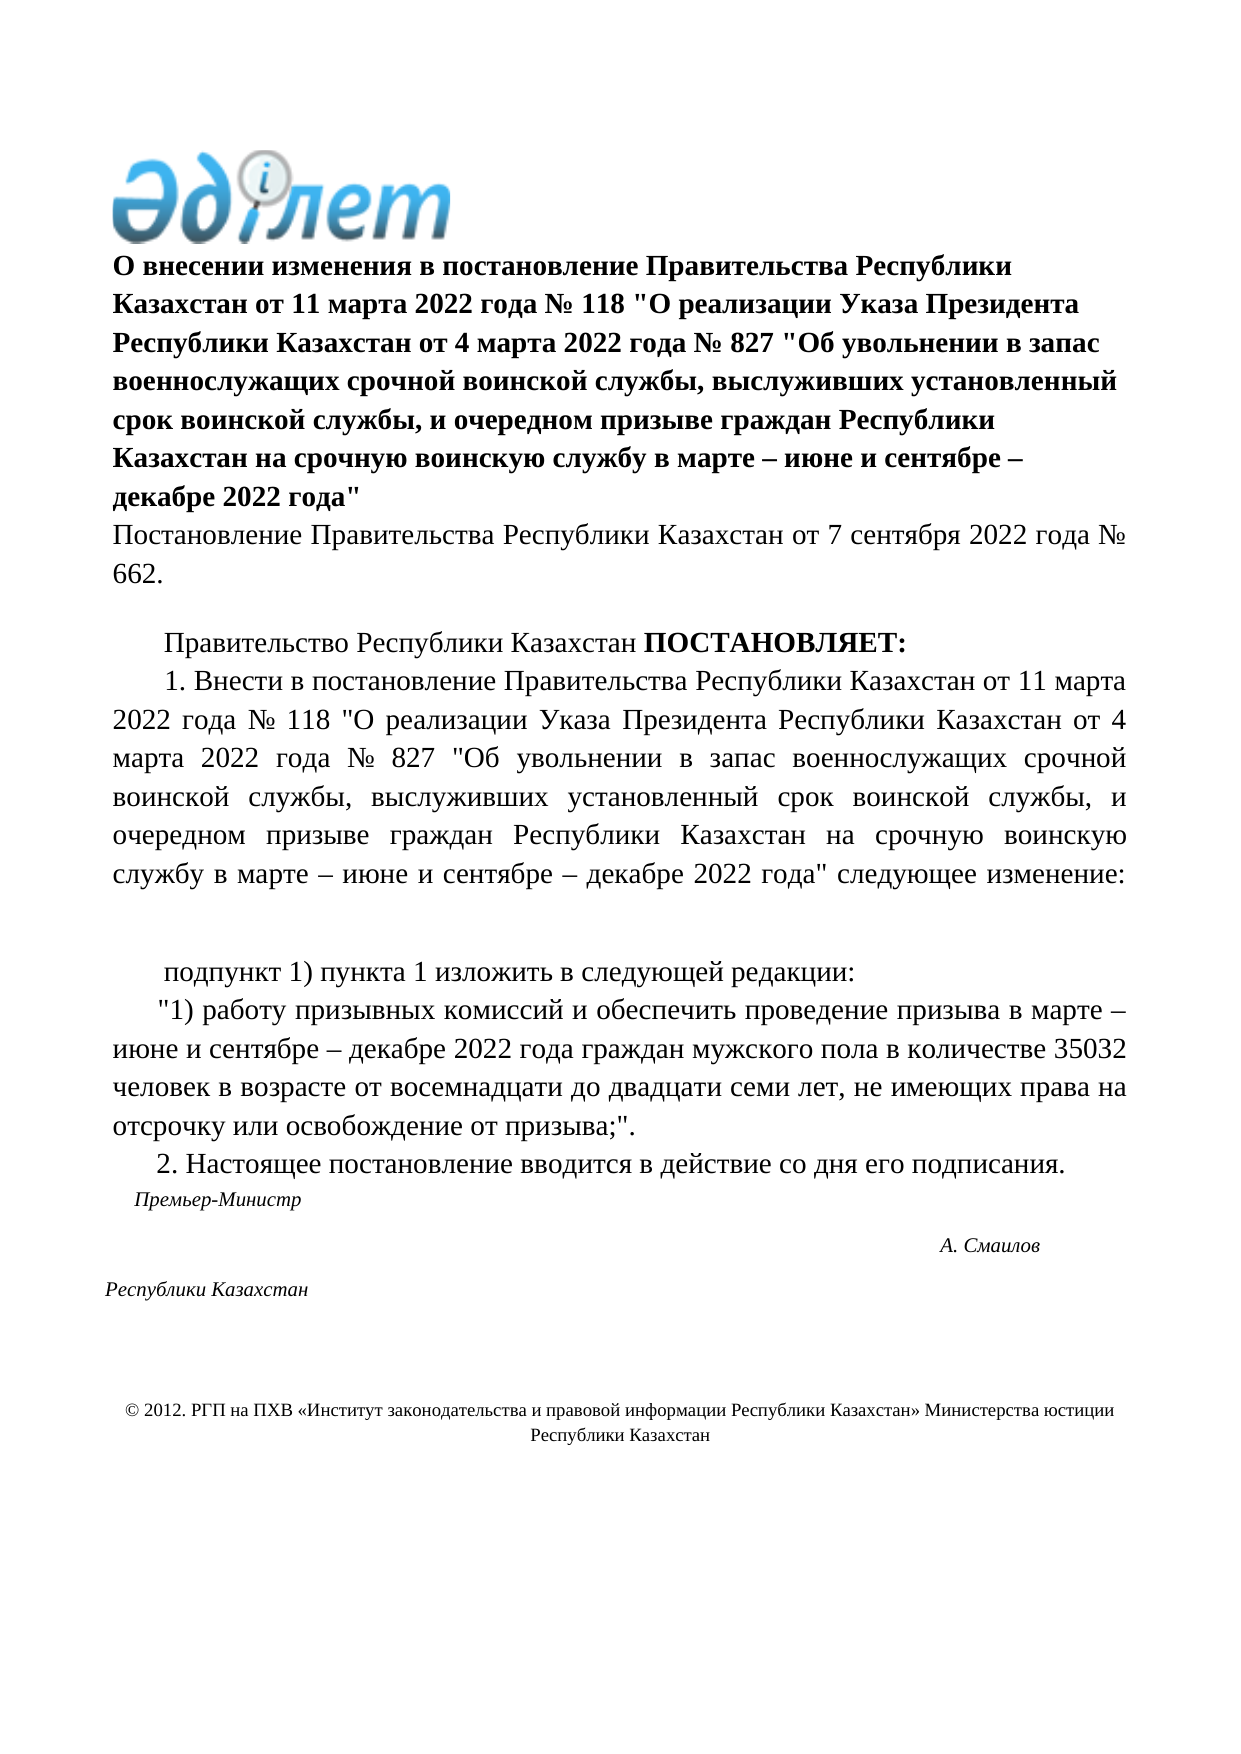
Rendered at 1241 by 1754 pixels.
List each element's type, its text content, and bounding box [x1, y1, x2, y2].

table_header Премьер-Министр Республики Казахстан [101, 1185, 939, 1308]
text Постановление Правительства Республики Казахстан от 7 сентября 2022 года № 662. [112, 517, 1128, 589]
picture [112, 150, 451, 244]
text 2. Настоящее постановление вводится в действие со дня его подписания. [112, 1146, 1128, 1180]
text 1. Внести в постановление Правительства Республики Казахстан от 11 марта 2022 года № 118 "О реализации Указа Президента Республики Казахстан от 4 марта 2022 года № 827 "Об увольнении в запас военнослужащих срочной воинской службы, выслуживших установленный срок воинской службы, и очередном призыве граждан Республики Казахстан на срочную воинскую службу в марте – июне и сентябре – декабре 2022 года" следующее изменение: [112, 663, 1128, 920]
text Правительство Республики Казахстан ПОСТАНОВЛЯЕТ: [112, 625, 1128, 658]
text "1) работу призывных комиссий и обеспечить проведение призыва в марте – июне и сентябре – декабре 2022 года граждан мужского пола в количестве 35032 человек в возрасте от восемнадцати до двадцати семи лет, не имеющих права на отсрочку или освобождение от призыва;". [112, 992, 1128, 1141]
text подпункт 1) пункта 1 изложить в следующей редакции: [112, 954, 1128, 987]
text © 2012. РГП на ПХВ «Институт законодательства и правовой информации Республики Казахстан» Министерства юстиции Республики Казахстан [112, 1399, 1128, 1445]
text О внесении изменения в постановление Правительства Республики Казахстан от 11 марта 2022 года № 118 "О реализации Указа Президента Республики Казахстан от 4 марта 2022 года № 827 "Об увольнении в запас военнослужащих срочной воинской службы, выслуживших установленный срок воинской службы, и очередном призыве граждан Республики Казахстан на срочную воинскую службу в марте – июне и сентябре – декабре 2022 года" [112, 248, 1128, 512]
table_header А. Смаилов [939, 1185, 1240, 1308]
